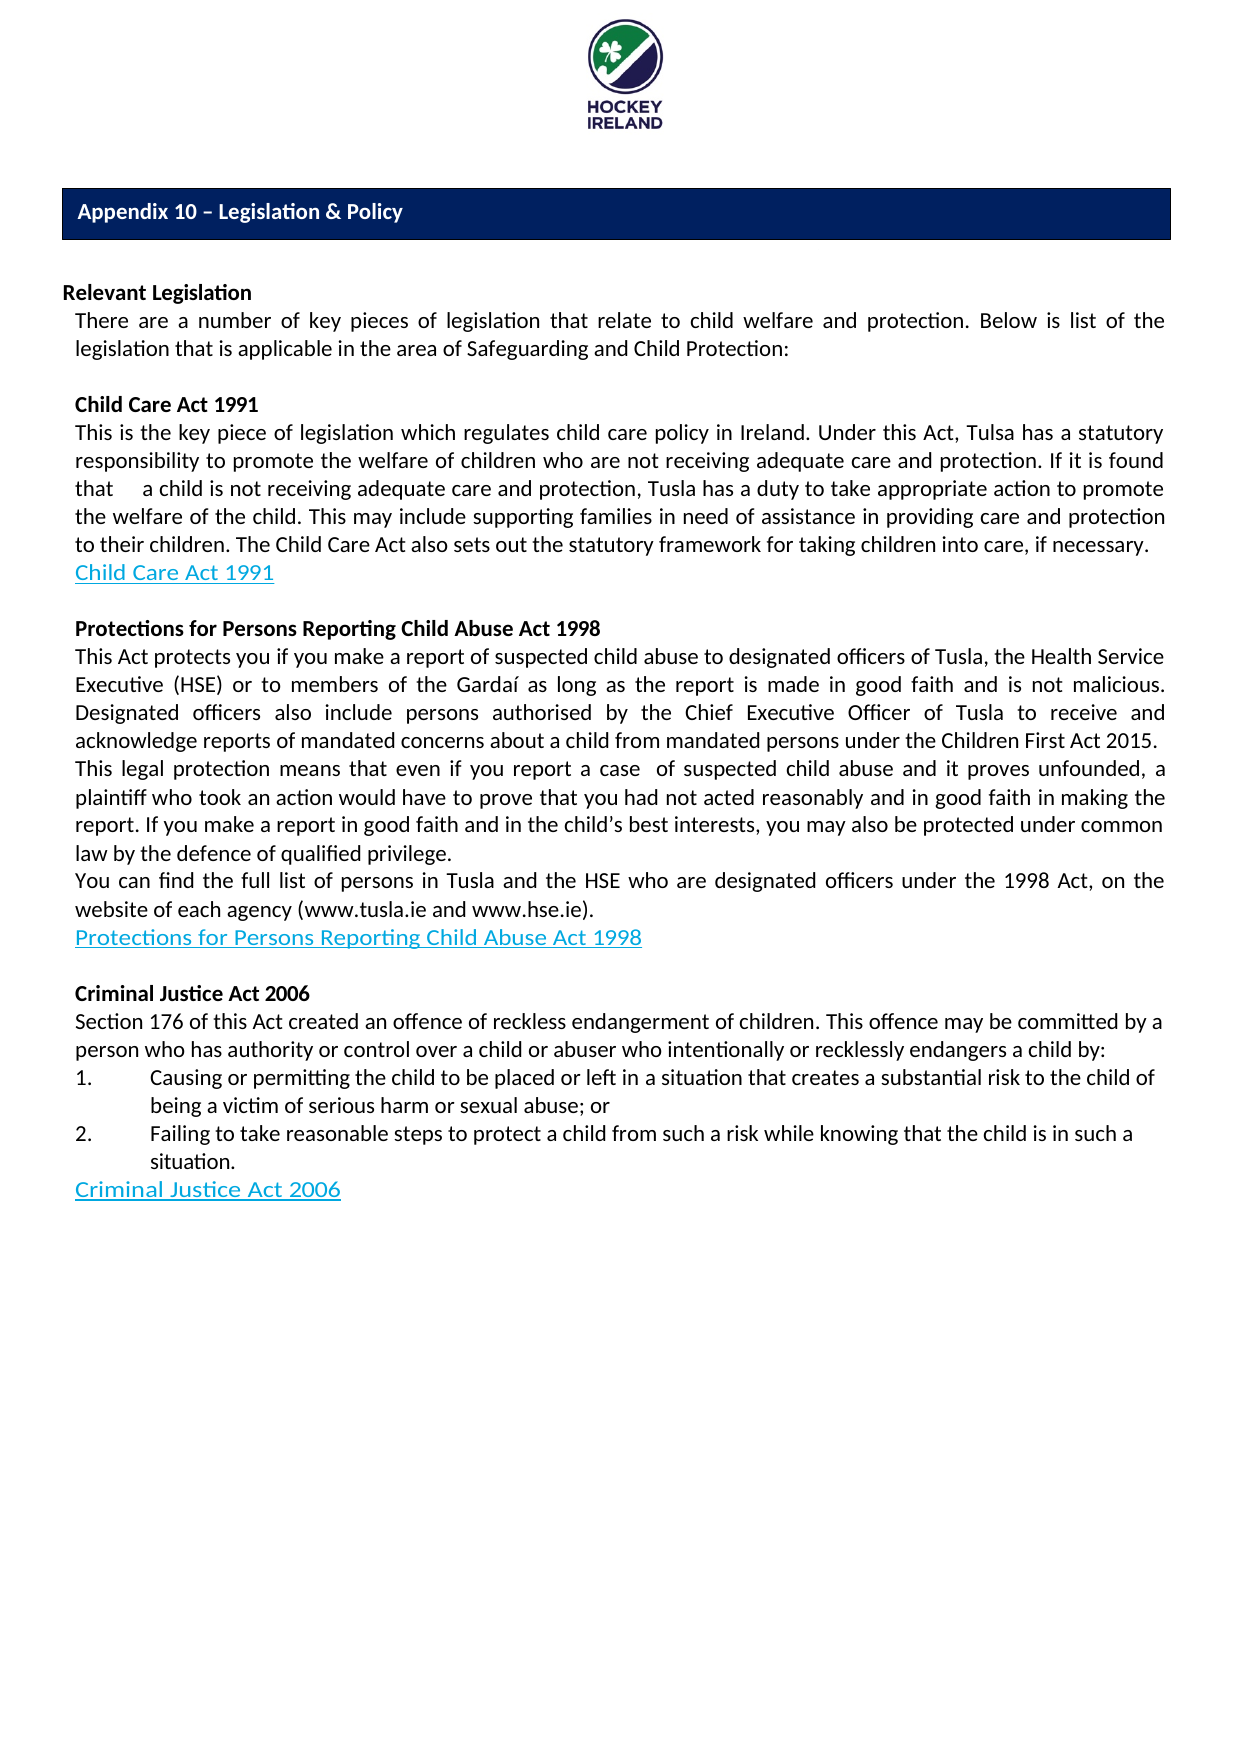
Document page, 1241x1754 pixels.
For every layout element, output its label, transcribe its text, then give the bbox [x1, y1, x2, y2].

subtitle Criminal Justice Act 2006 [75, 979, 1178, 1007]
text There are a number of key pieces of legislation that relate to child welfare and protection. Below is list of the legislation that is applicable in the area of Safeguarding and Child Protection: [75, 306, 1166, 362]
picture [564, 13, 686, 135]
list Causing or permitting the child to be placed or left in a situation that creates a substantial risk to the child of being a victim of serious harm or sexual abuse; or [75, 1063, 1166, 1119]
text This Act protects you if you make a report of suspected child abuse to designated officers of Tusla, the Health Service Executive (HSE) or to members of the Gardaí as long as the report is made in good faith and is not malicious. Designated officers also include persons authorised by the Chief Executive Officer of Tusla to receive and acknowledge reports of mandated concerns about a child from mandated persons under the Children First Act 2015. [75, 642, 1166, 754]
list Failing to take reasonable steps to protect a child from such a risk while knowing that the child is in such a situation. [75, 1119, 1165, 1175]
subtitle Protections for Persons Reporting Child Abuse Act 1998 [75, 614, 1178, 642]
text You can find the full list of persons in Tusla and the HSE who are designated officers under the 1998 Act, on the website of each agency (www.tusla.ie and www.hse.ie). [75, 867, 1166, 923]
text This is the key piece of legislation which regulates child care policy in Ireland. Under this Act, Tulsa has a statutory responsibility to promote the welfare of children who are not receiving adequate care and protection. If it is found that a child is not receiving adequate care and protection, Tusla has a duty to take appropriate action to promote the welfare of the child. This may include supporting families in need of assistance in providing care and protection to their children. The Child Care Act also sets out the statutory framework for taking children into care, if necessary. [75, 418, 1166, 558]
subtitle Relevant Legislation [62, 278, 1178, 306]
text Criminal Justice Act 2006 [75, 1175, 1178, 1203]
text This legal protection means that even if you report a case of suspected child abuse and it proves unfounded, a plaintiff who took an action would have to prove that you had not acted reasonably and in good faith in making the report. If you make a report in good faith and in the child’s best interests, you may also be protected under common law by the defence of qualified privilege. [75, 754, 1166, 867]
text Protections for Persons Reporting Child Abuse Act 1998 [75, 923, 1178, 951]
subtitle Child Care Act 1991 [75, 390, 1178, 418]
text Child Care Act 1991 [75, 558, 1178, 586]
text Section 176 of this Act created an offence of reckless endangerment of children. This offence may be committed by a person who has authority or control over a child or abuser who intentionally or recklessly endangers a child by: [75, 1007, 1178, 1063]
